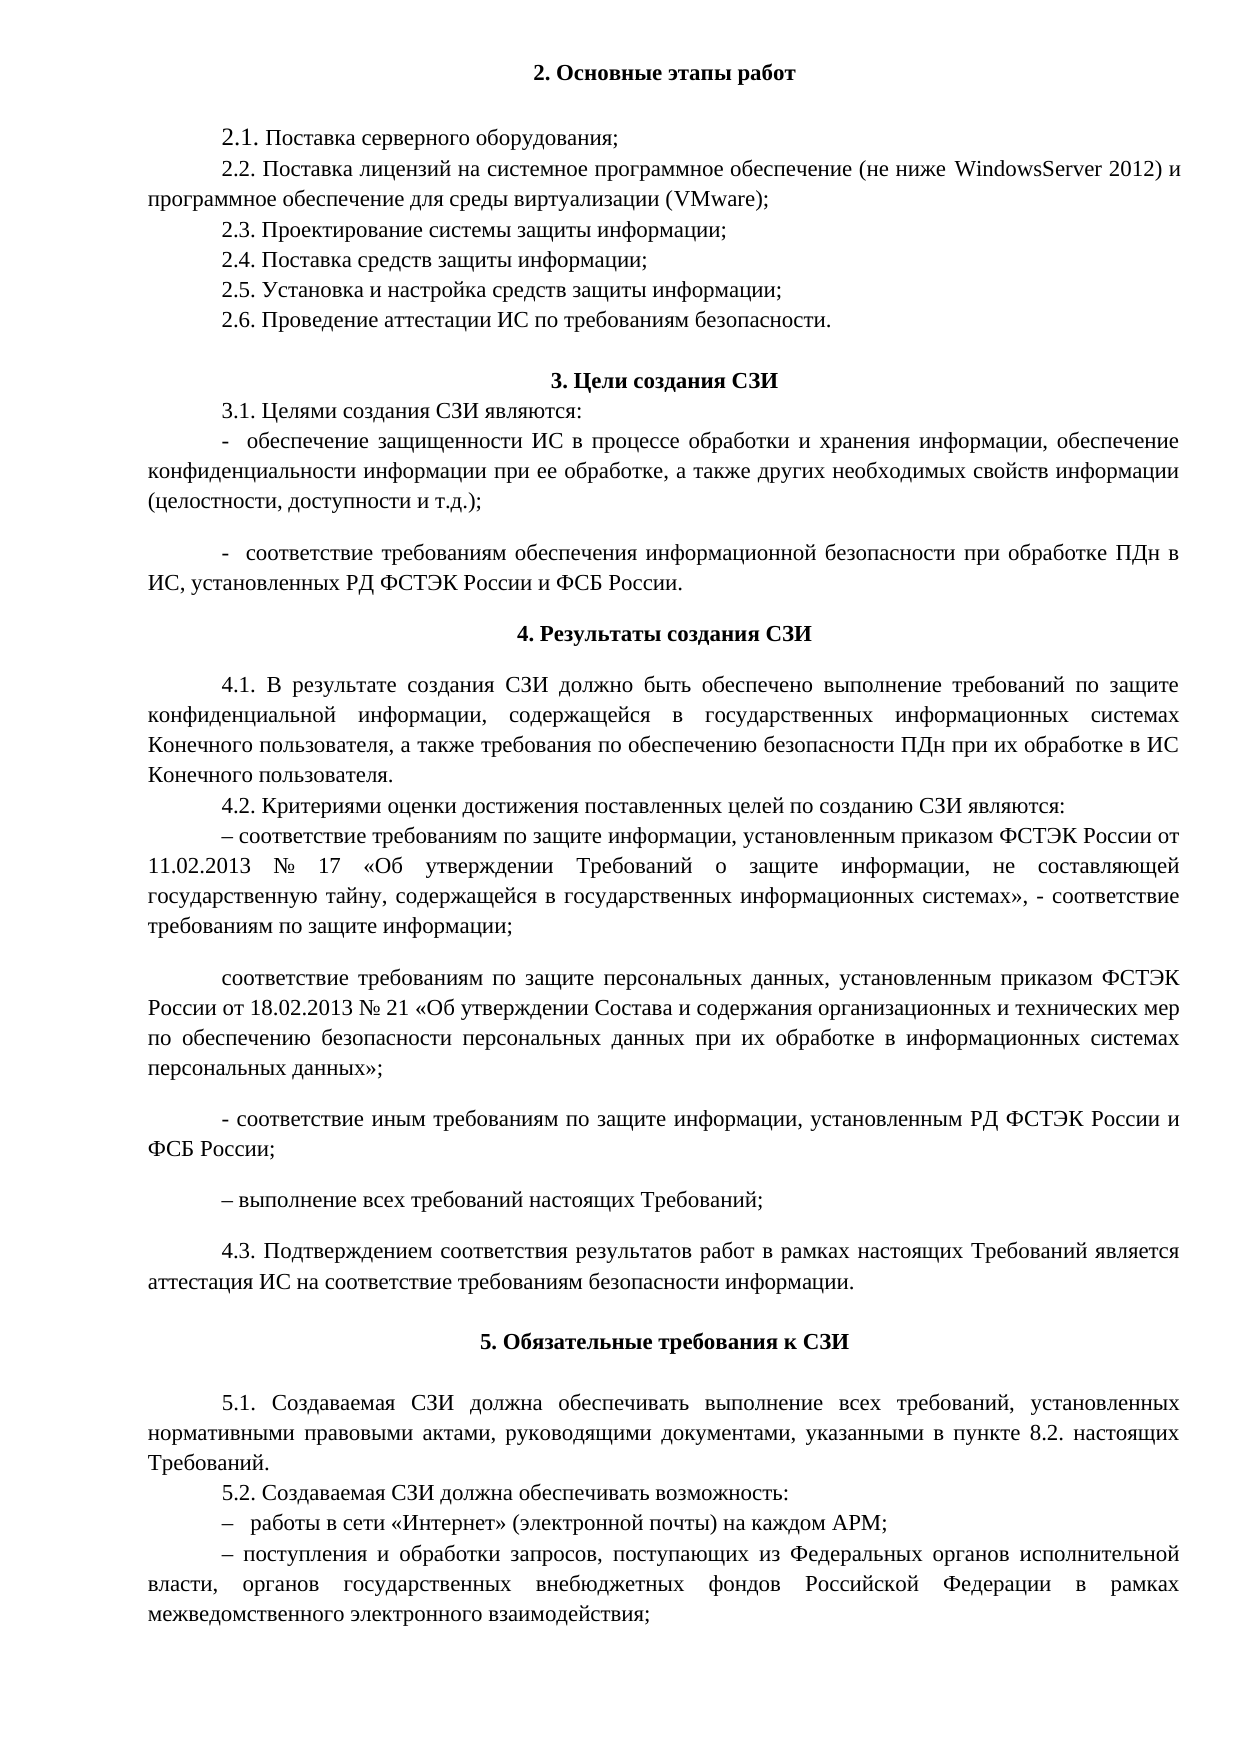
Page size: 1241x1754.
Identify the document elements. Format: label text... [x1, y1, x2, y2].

text 3.1. Целями создания СЗИ являются: [148, 397, 1181, 423]
text 2.6. Проведение аттестации ИС по требованиям безопасности. [148, 306, 1181, 333]
text 4.1. В результате создания СЗИ должно быть обеспечено выполнение требований по защите конфиденциальной информации, содержащейся в государственных информационных системах Конечного пользователя, а также требования по обеспечению безопасности ПДн при их обработке в ИС Конечного пользователя. [148, 671, 1181, 788]
text соответствие требованиям по защите персональных данных, установленным приказом ФСТЭК России от 18.02.2013 № 21 «Об утверждении Состава и содержания организационных и технических мер по обеспечению безопасности персональных данных при их обработке в информационных системах персональных данных»; [148, 964, 1181, 1081]
text 2.3. Проектирование системы защиты информации; [148, 216, 1181, 242]
text 5.2. Создаваемая СЗИ должна обеспечивать возможность: [148, 1479, 1181, 1506]
text 2.5. Установка и настройка средств защиты информации; [148, 276, 1181, 302]
text 2.2. Поставка лицензий на системное программное обеспечение (не ниже WindowsServer 2012) и программное обеспечение для среды виртуализации (VMware); [148, 155, 1181, 212]
text 4.3. Подтверждением соответствия результатов работ в рамках настоящих Требований является аттестация ИС на соответствие требованиям безопасности информации. [148, 1238, 1181, 1294]
text - обеспечение защищенности ИС в процессе обработки и хранения информации, обеспечение конфиденциальности информации при ее обработке, а также других необходимых свойств информации (целостности, доступности и т.д.); [148, 427, 1181, 514]
text 2. Основные этапы работ [148, 59, 1181, 85]
text 5.1. Создаваемая СЗИ должна обеспечивать выполнение всех требований, установленных нормативными правовыми актами, руководящими документами, указанными в пункте 8.2. настоящих Требований. [148, 1389, 1181, 1475]
text – работы в сети «Интернет» (электронной почты) на каждом АРМ; [148, 1509, 1181, 1536]
text - соответствие иным требованиям по защите информации, установленным РД ФСТЭК России и ФСБ России; [148, 1105, 1181, 1162]
text – соответствие требованиям по защите информации, установленным приказом ФСТЭК России от 11.02.2013 № 17 «Об утверждении Требований о защите информации, не составляющей государственную тайну, содержащейся в государственных информационных системах», - соответствие требованиям по защите информации; [148, 822, 1181, 939]
text – выполнение всех требований настоящих Требований; [148, 1187, 1181, 1213]
text 2.1. Поставка серверного оборудования; [148, 122, 1181, 151]
text 3. Цели создания СЗИ [148, 367, 1181, 393]
text 4.2. Критериями оценки достижения поставленных целей по созданию СЗИ являются: [148, 792, 1181, 818]
text - соответствие требованиям обеспечения информационной безопасности при обработке ПДн в ИС, установленных РД ФСТЭК России и ФСБ России. [148, 539, 1181, 595]
text 5. Обязательные требования к СЗИ [148, 1328, 1181, 1354]
text – поступления и обработки запросов, поступающих из Федеральных органов исполнительной власти, органов государственных внебюджетных фондов Российской Федерации в рамках межведомственного электронного взаимодействия; [148, 1540, 1181, 1626]
text 2.4. Поставка средств защиты информации; [148, 246, 1181, 272]
text 4. Результаты создания СЗИ [148, 620, 1181, 646]
